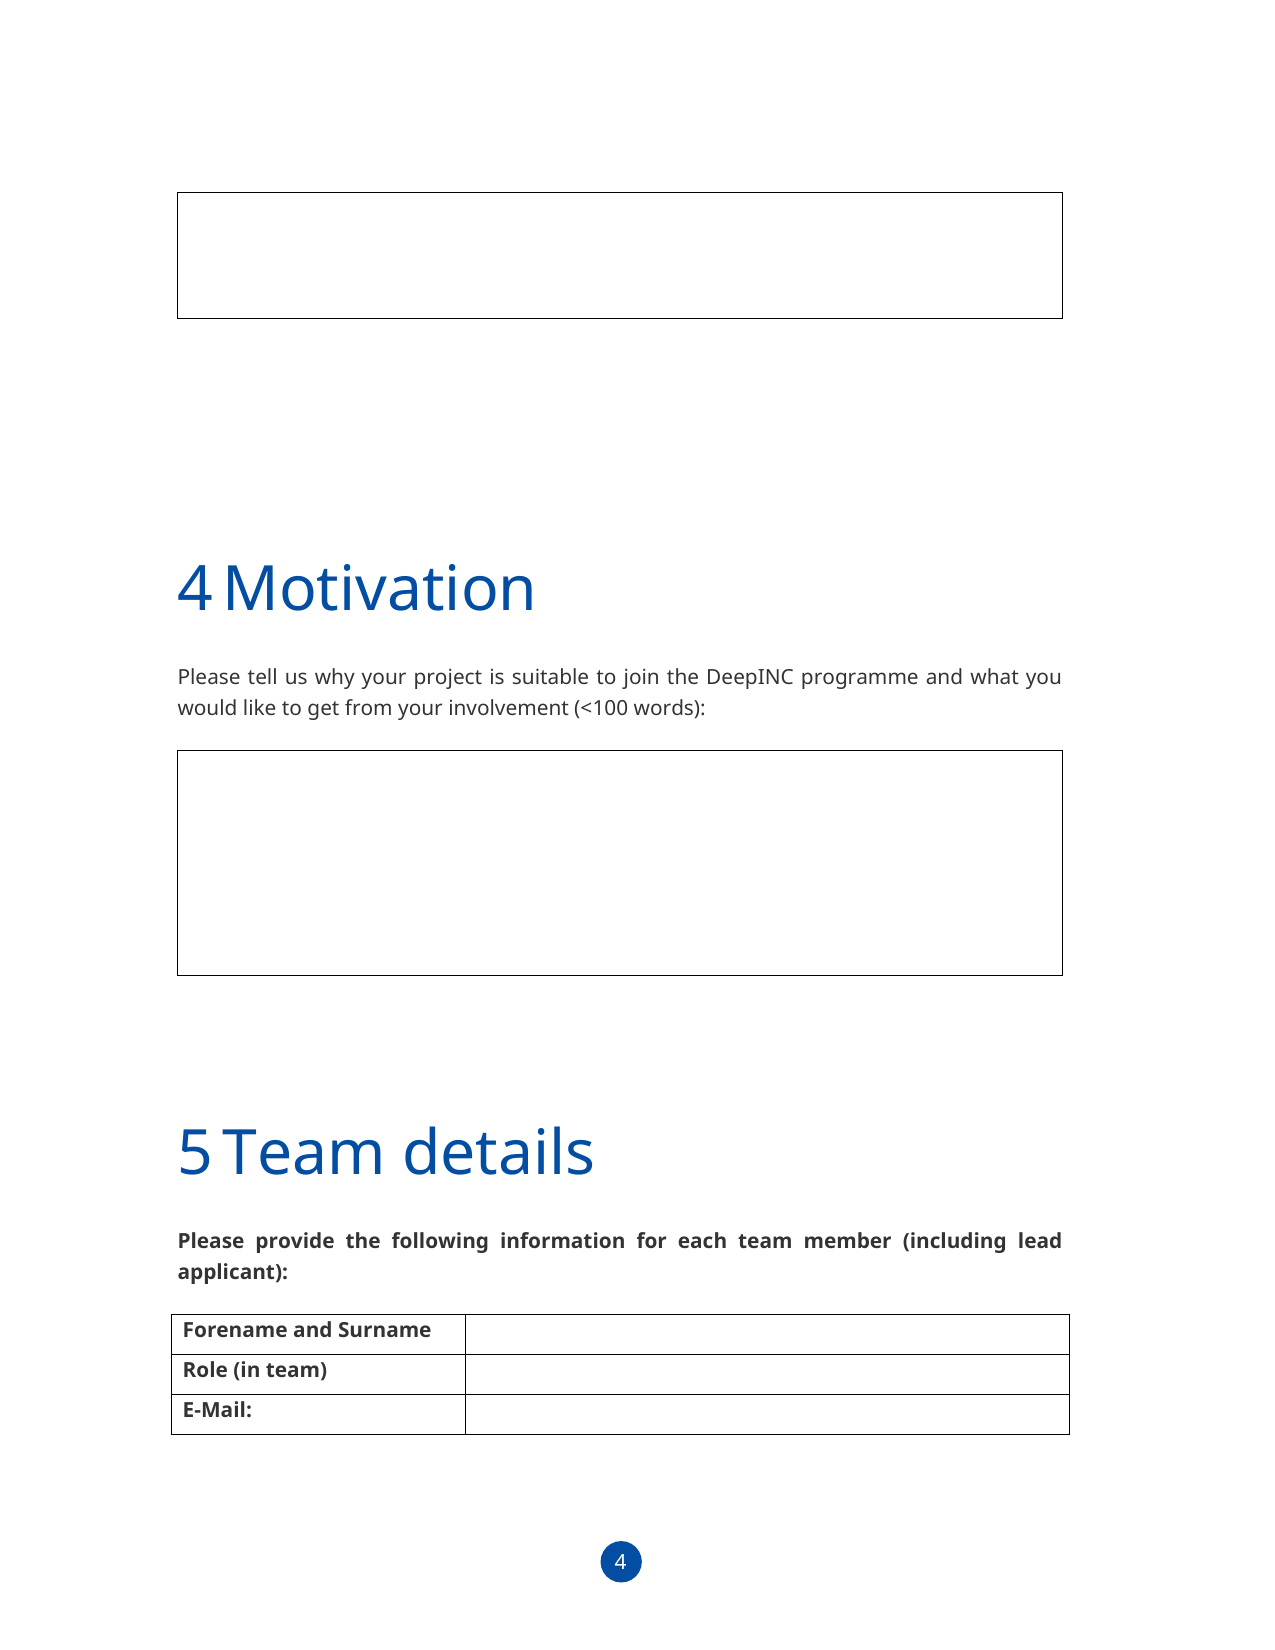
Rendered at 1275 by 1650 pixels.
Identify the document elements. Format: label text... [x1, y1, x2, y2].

table_cell Role (in team) [172, 1355, 465, 1394]
table_cell E-Mail: [172, 1395, 465, 1434]
table_cell [466, 1395, 1069, 1434]
text Please tell us why your project is suitable to join the DeepINC programme and what you would like to get from your involvement (<100 words): [177, 662, 1063, 722]
table_header [178, 751, 1062, 975]
table_cell [466, 1355, 1069, 1394]
subtitle Motivation [177, 544, 1063, 629]
table_header [466, 1315, 1069, 1354]
subtitle Team details [177, 1108, 1063, 1193]
table_header [178, 193, 1062, 318]
table_header Forename and Surname [172, 1315, 465, 1354]
text Please provide the following information for each team member (including lead applicant): [177, 1226, 1063, 1286]
